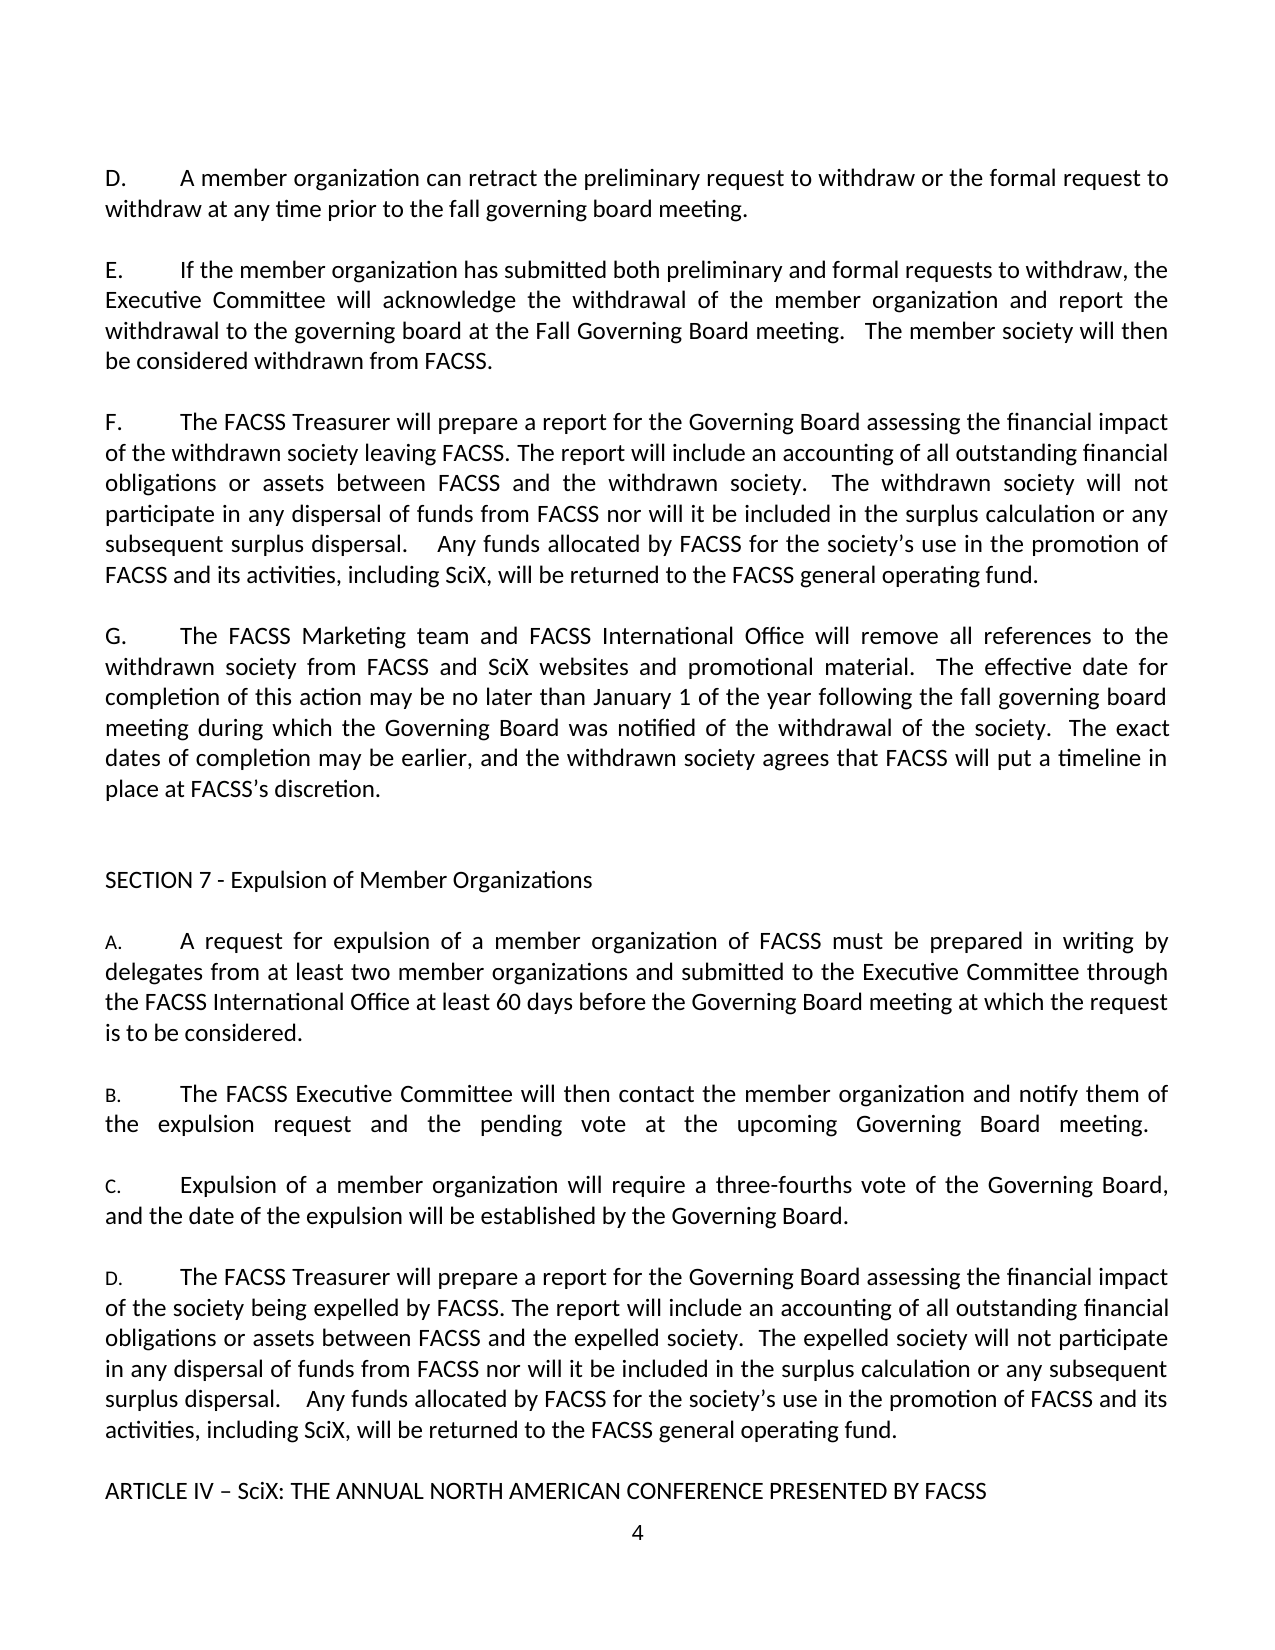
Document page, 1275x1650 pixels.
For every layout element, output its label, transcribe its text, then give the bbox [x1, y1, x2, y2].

text ARTICLE IV – SciX: THE ANNUAL NORTH AMERICAN CONFERENCE PRESENTED BY FACSS [105, 1475, 1170, 1505]
list A request for expulsion of a member organization of FACSS must be prepared in writing by delegates from at least two member organizations and submitted to the Executive Committee through the FACSS International Office at least 60 days before the Governing Board meeting at which the request is to be considered. [105, 925, 1170, 1047]
list Expulsion of a member organization will require a three-fourths vote of the Governing Board, and the date of the expulsion will be established by the Governing Board. [105, 1169, 1170, 1231]
list The FACSS Marketing team and FACSS International Office will remove all references to the withdrawn society from FACSS and SciX websites and promotional material. The effective date for completion of this action may be no later than January 1 of the year following the fall governing board meeting during which the Governing Board was notified of the withdrawal of the society. The exact dates of completion may be earlier, and the withdrawn society agrees that FACSS will put a timeline in place at FACSS’s discretion. [105, 620, 1170, 803]
list The FACSS Treasurer will prepare a report for the Governing Board assessing the financial impact of the society being expelled by FACSS. The report will include an accounting of all outstanding financial obligations or assets between FACSS and the expelled society. The expelled society will not participate in any dispersal of funds from FACSS nor will it be included in the surplus calculation or any subsequent surplus dispersal. Any funds allocated by FACSS for the society’s use in the promotion of FACSS and its activities, including SciX, will be returned to the FACSS general operating fund. [105, 1261, 1170, 1444]
text SECTION 7 - Expulsion of Member Organizations [105, 864, 1170, 895]
list If the member organization has submitted both preliminary and formal requests to withdraw, the Executive Committee will acknowledge the withdrawal of the member organization and report the withdrawal to the governing board at the Fall Governing Board meeting. The member society will then be considered withdrawn from FACSS. [105, 254, 1170, 376]
list A member organization can retract the preliminary request to withdraw or the formal request to withdraw at any time prior to the fall governing board meeting. [105, 162, 1170, 223]
list The FACSS Treasurer will prepare a report for the Governing Board assessing the financial impact of the withdrawn society leaving FACSS. The report will include an accounting of all outstanding financial obligations or assets between FACSS and the withdrawn society. The withdrawn society will not participate in any dispersal of funds from FACSS nor will it be included in the surplus calculation or any subsequent surplus dispersal. Any funds allocated by FACSS for the society’s use in the promotion of FACSS and its activities, including SciX, will be returned to the FACSS general operating fund. [105, 407, 1170, 590]
list The FACSS Executive Committee will then contact the member organization and notify them of the expulsion request and the pending vote at the upcoming Governing Board meeting. [105, 1078, 1170, 1169]
